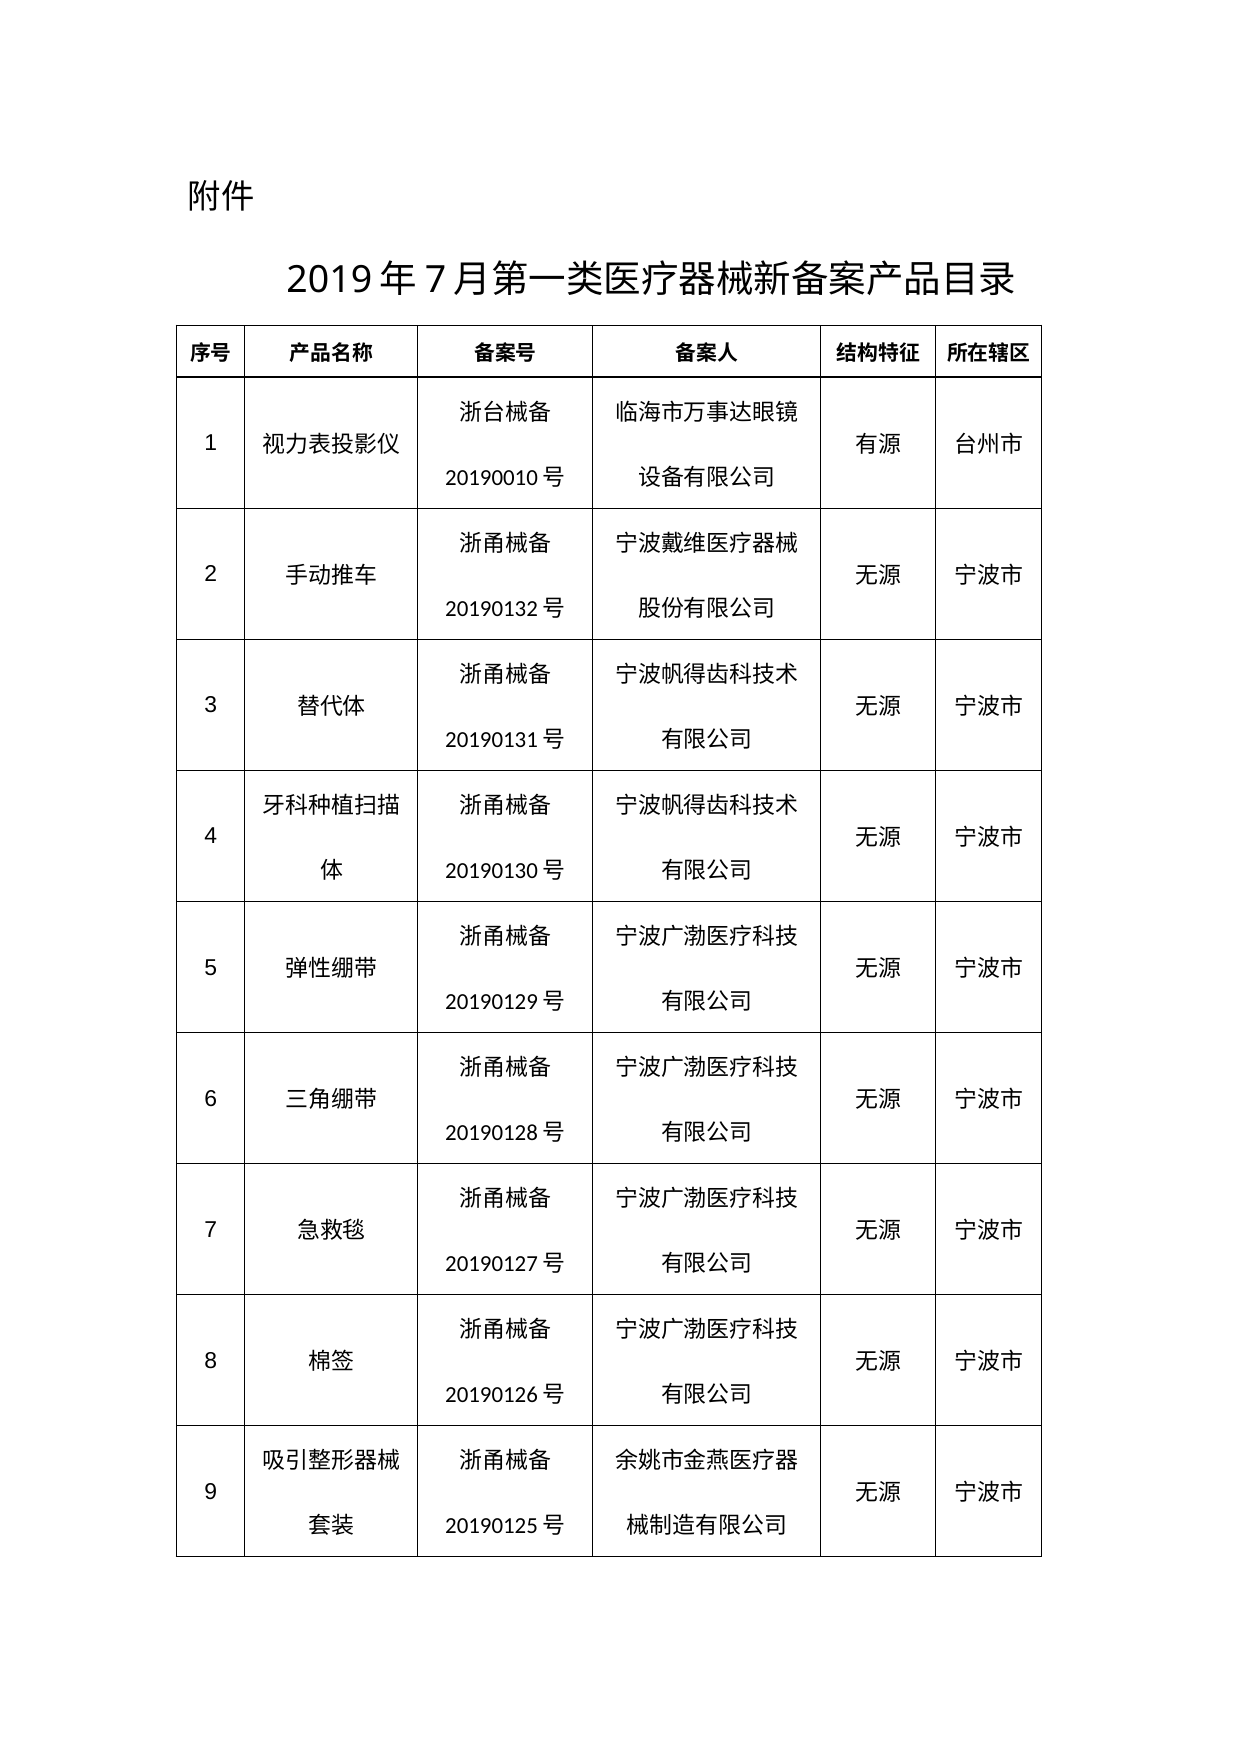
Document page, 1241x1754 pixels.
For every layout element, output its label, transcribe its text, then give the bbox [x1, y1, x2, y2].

table_cell 无源 [821, 771, 935, 901]
table_cell 9 [177, 1426, 244, 1556]
table_cell 浙甬械备20190129号 [418, 902, 592, 1032]
table_cell 2 [177, 509, 244, 638]
table_cell 吸引整形器械套装 [245, 1426, 417, 1556]
table_cell 宁波市 [936, 1295, 1041, 1425]
table_cell 弹性绷带 [245, 902, 417, 1032]
table_cell 台州市 [936, 378, 1041, 507]
table_cell 临海市万事达眼镜设备有限公司 [593, 378, 820, 507]
table_header 结构特征 [821, 326, 935, 376]
table_cell 浙甬械备20190128号 [418, 1033, 592, 1163]
text 附件 [187, 162, 1053, 227]
table_cell 宁波广渤医疗科技有限公司 [593, 1164, 820, 1294]
table_cell 浙甬械备20190131号 [418, 640, 592, 769]
table_header 序号 [177, 326, 244, 376]
table_cell 宁波帆得齿科技术有限公司 [593, 771, 820, 901]
table_cell 替代体 [245, 640, 417, 769]
table_cell 4 [177, 771, 244, 901]
table_cell 余姚市金燕医疗器械制造有限公司 [593, 1426, 820, 1556]
table_cell 无源 [821, 1164, 935, 1294]
table_cell 浙甬械备20190130号 [418, 771, 592, 901]
table_cell 急救毯 [245, 1164, 417, 1294]
table_cell 7 [177, 1164, 244, 1294]
text 2019年7月第一类医疗器械新备案产品目录 [249, 243, 1053, 308]
table_cell 棉签 [245, 1295, 417, 1425]
table_cell 宁波广渤医疗科技有限公司 [593, 1295, 820, 1425]
table_cell 宁波市 [936, 1033, 1041, 1163]
table_cell 无源 [821, 1033, 935, 1163]
table_header 产品名称 [245, 326, 417, 376]
table_cell 视力表投影仪 [245, 378, 417, 507]
table_cell 浙台械备20190010号 [418, 378, 592, 507]
table_cell 有源 [821, 378, 935, 507]
table_cell 6 [177, 1033, 244, 1163]
table_cell 宁波市 [936, 509, 1041, 638]
table_cell 8 [177, 1295, 244, 1425]
table_cell 1 [177, 378, 244, 507]
table_cell 无源 [821, 1426, 935, 1556]
table_cell 宁波市 [936, 640, 1041, 769]
table_cell 浙甬械备20190125号 [418, 1426, 592, 1556]
table_cell 宁波帆得齿科技术有限公司 [593, 640, 820, 769]
table_header 所在辖区 [936, 326, 1041, 376]
table_cell 3 [177, 640, 244, 769]
table_cell 宁波广渤医疗科技有限公司 [593, 1033, 820, 1163]
table_header 备案号 [418, 326, 592, 376]
table_cell 浙甬械备20190127号 [418, 1164, 592, 1294]
table_cell 宁波市 [936, 902, 1041, 1032]
table_cell 牙科种植扫描体 [245, 771, 417, 901]
table_cell 宁波市 [936, 1426, 1041, 1556]
table_header 备案人 [593, 326, 820, 376]
table_cell 手动推车 [245, 509, 417, 638]
table_cell 宁波广渤医疗科技有限公司 [593, 902, 820, 1032]
table_cell 宁波市 [936, 1164, 1041, 1294]
table_cell 无源 [821, 902, 935, 1032]
table_cell 三角绷带 [245, 1033, 417, 1163]
table_cell 浙甬械备20190132号 [418, 509, 592, 638]
table_cell 5 [177, 902, 244, 1032]
table_cell 浙甬械备20190126号 [418, 1295, 592, 1425]
table_cell 无源 [821, 1295, 935, 1425]
table_cell 无源 [821, 509, 935, 638]
table_cell 无源 [821, 640, 935, 769]
table_cell 宁波戴维医疗器械股份有限公司 [593, 509, 820, 638]
table_cell 宁波市 [936, 771, 1041, 901]
